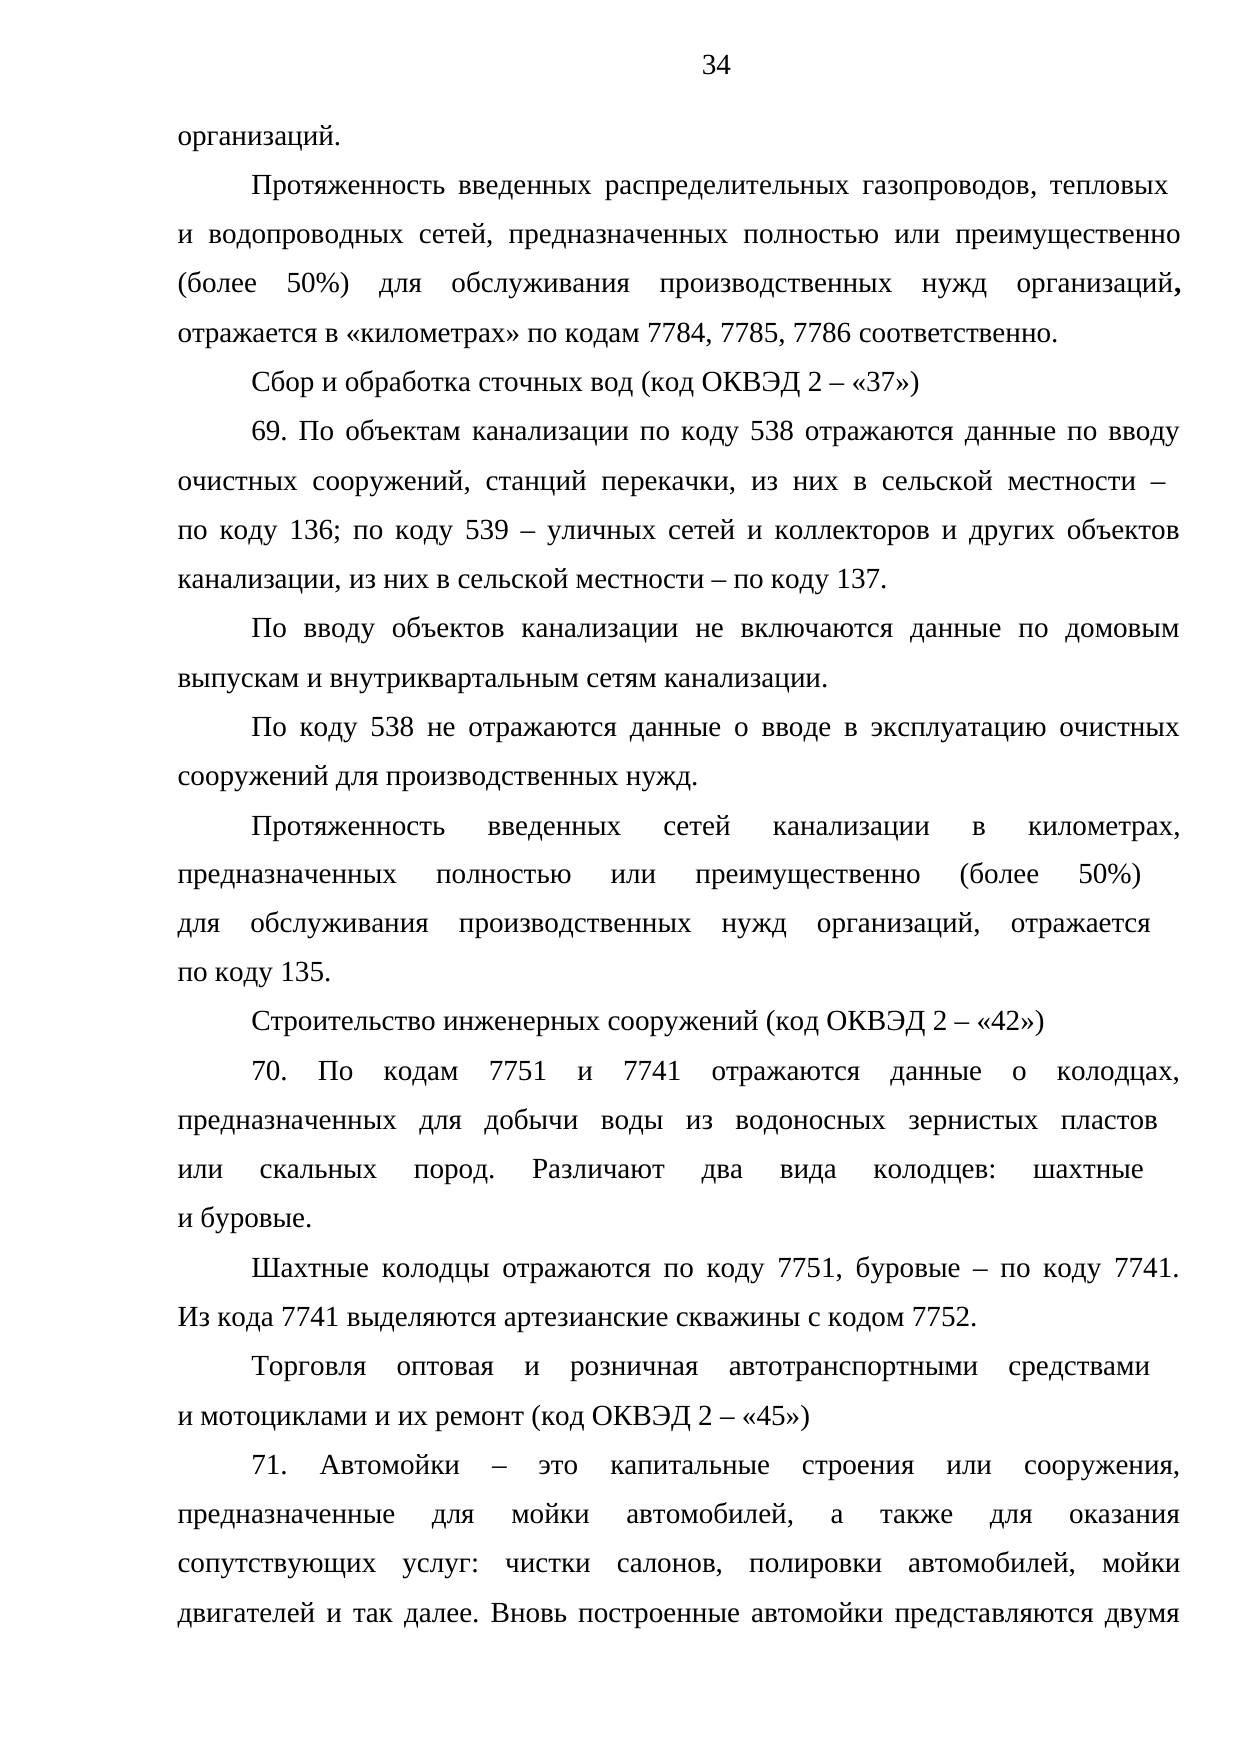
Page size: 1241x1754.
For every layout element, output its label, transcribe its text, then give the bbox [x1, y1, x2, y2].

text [177, 1447, 1181, 1628]
text 69. По объектам канализации по коду 538 отражаются данные по вводу очистных сооружений, станций перекачки, из них в сельской местности – по коду 136; по коду 539 – уличных сетей и коллекторов и других объектов канализации, из них в сельской местности – по коду 137. [177, 413, 1181, 595]
text 70. По кодам 7751 и 7741 отражаются данные о колодцах, предназначенных для добычи воды из водоносных зернистых пластов или скальных пород. Различают два вида колодцев: шахтные и буровые. [177, 1053, 1181, 1234]
text Торговля оптовая и розничная автотранспортными средствами и мотоциклами и их ремонт (код ОКВЭД 2 – «45») [177, 1348, 1181, 1431]
text Протяженность введенных распределительных газопроводов, тепловых и водопроводных сетей, предназначенных полностью или преимущественно (более 50%) для обслуживания производственных нужд организаций, отражается в «километрах» по кодам 7784, 7785, 7786 соответственно. [177, 167, 1181, 348]
text Сбор и обработка сточных вод (код ОКВЭД 2 – «37») [177, 364, 1181, 398]
text Шахтные колодцы отражаются по коду 7751, буровые – по коду 7741. Из кода 7741 выделяются артезианские скважины с кодом 7752. [177, 1250, 1181, 1333]
text Протяженность введенных сетей канализации в километрах, предназначенных полностью или преимущественно (более 50%) для обслуживания производственных нужд организаций, отражается по коду 135. [177, 808, 1181, 988]
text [177, 118, 1181, 152]
text Строительство инженерных сооружений (код ОКВЭД 2 – «42») [177, 1003, 1181, 1037]
text По вводу объектов канализации не включаются данные по домовым выпускам и внутриквартальным сетям канализации. [177, 611, 1181, 693]
text По коду 538 не отражаются данные о вводе в эксплуатацию очистных сооружений для производственных нужд. [177, 709, 1181, 792]
